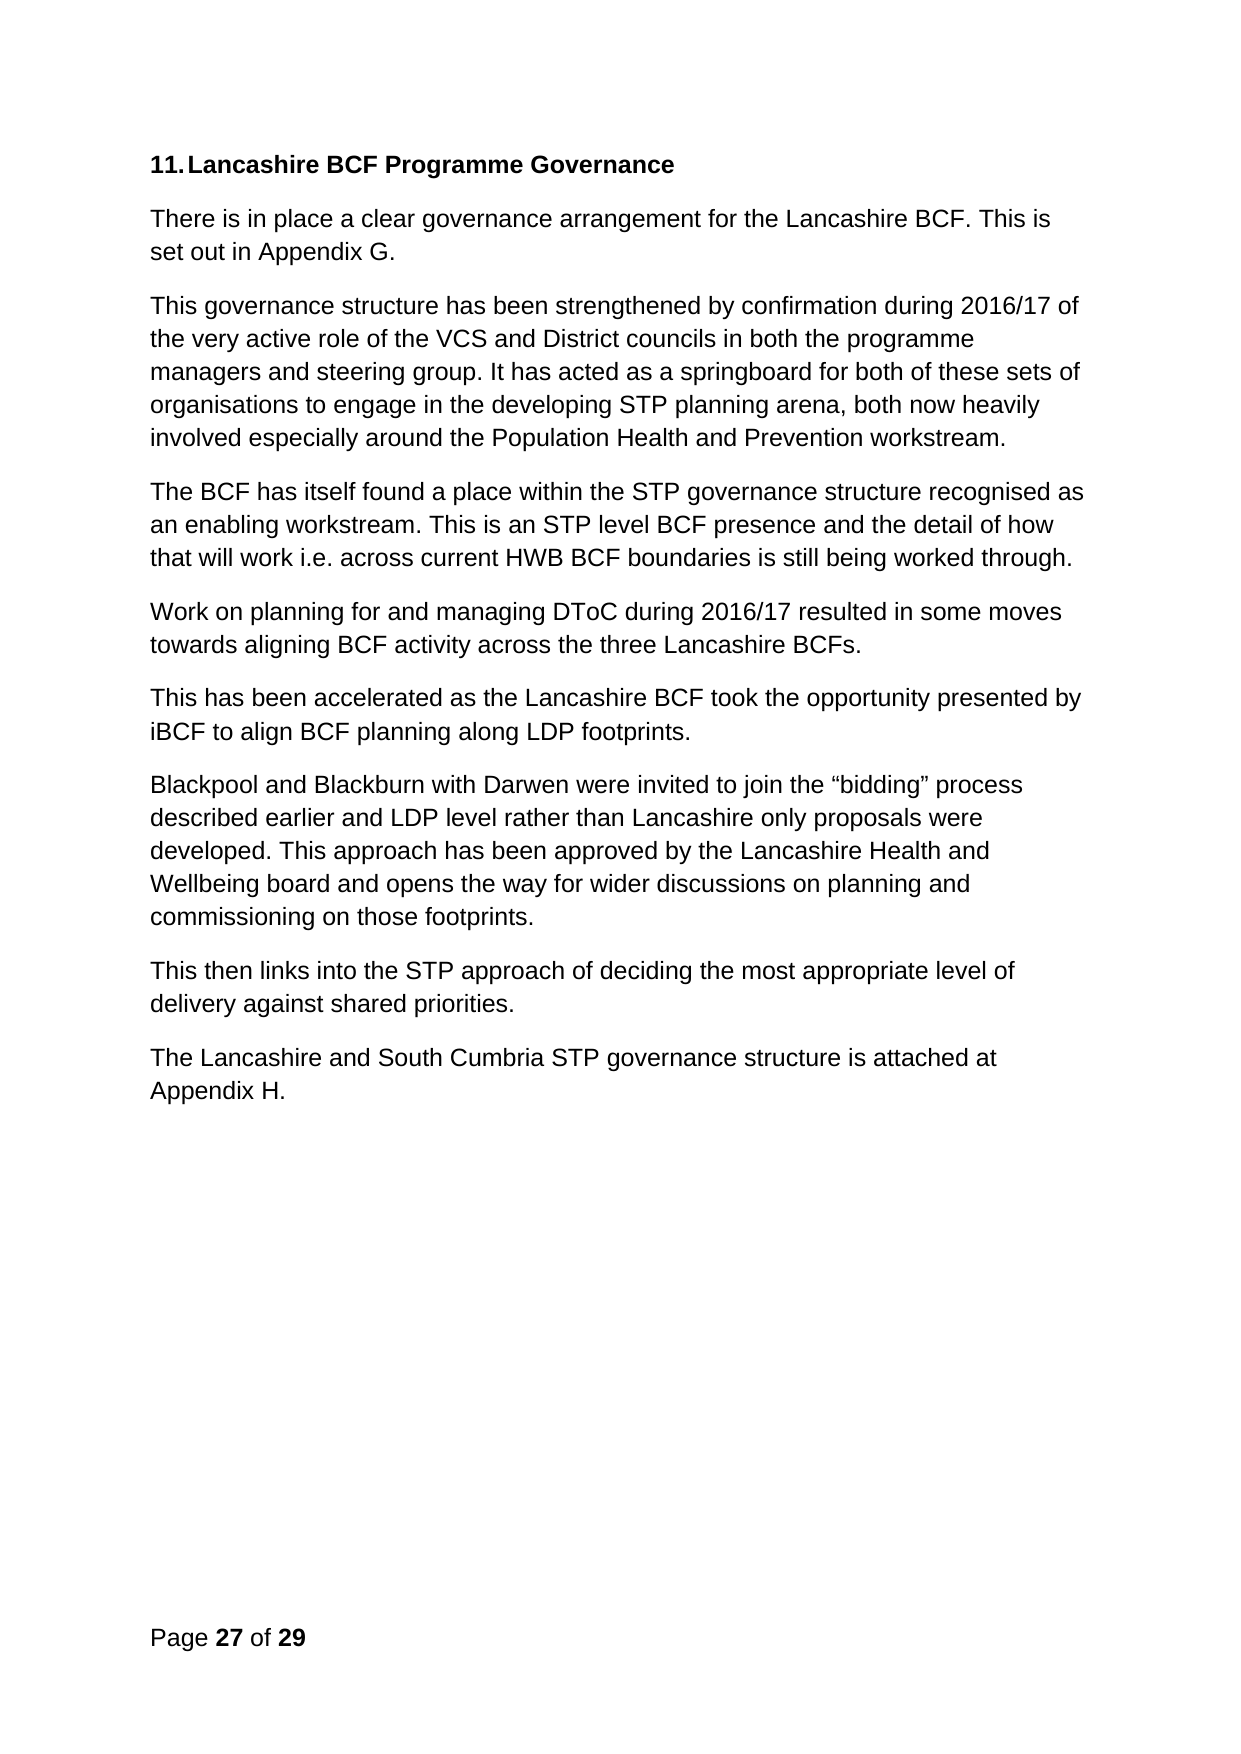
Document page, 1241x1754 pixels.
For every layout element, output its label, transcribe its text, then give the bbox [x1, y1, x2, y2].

text The BCF has itself found a place within the STP governance structure recognised as an enabling workstream. This is an STP level BCF presence and the detail of how that will work i.e. across current HWB BCF boundaries is still being worked through. [150, 477, 1090, 571]
text This governance structure has been strengthened by confirmation during 2016/17 of the very active role of the VCS and District councils in both the programme managers and steering group. It has acted as a springboard for both of these sets of organisations to engage in the developing STP planning arena, both now heavily involved especially around the Population Health and Prevention workstream. [150, 291, 1090, 452]
text This then links into the STP approach of deciding the most appropriate level of delivery against shared priorities. [150, 956, 1090, 1018]
text Blackpool and Blackburn with Darwen were invited to join the “bidding” process described earlier and LDP level rather than Lancashire only proposals were developed. This approach has been approved by the Lancashire Health and Wellbeing board and opens the way for wider discussions on planning and commissioning on those footprints. [150, 770, 1090, 931]
text Work on planning for and managing DToC during 2016/17 resulted in some moves towards aligning BCF activity across the three Lancashire BCFs. [150, 597, 1090, 658]
text The Lancashire and South Cumbria STP governance structure is attached at Appendix H. [150, 1043, 1090, 1105]
text There is in place a clear governance arrangement for the Lancashire BCF. This is set out in Appendix G. [150, 204, 1090, 266]
list Lancashire BCF Programme Governance [150, 150, 1090, 179]
text This has been accelerated as the Lancashire BCF took the opportunity presented by iBCF to align BCF planning along LDP footprints. [150, 683, 1090, 745]
